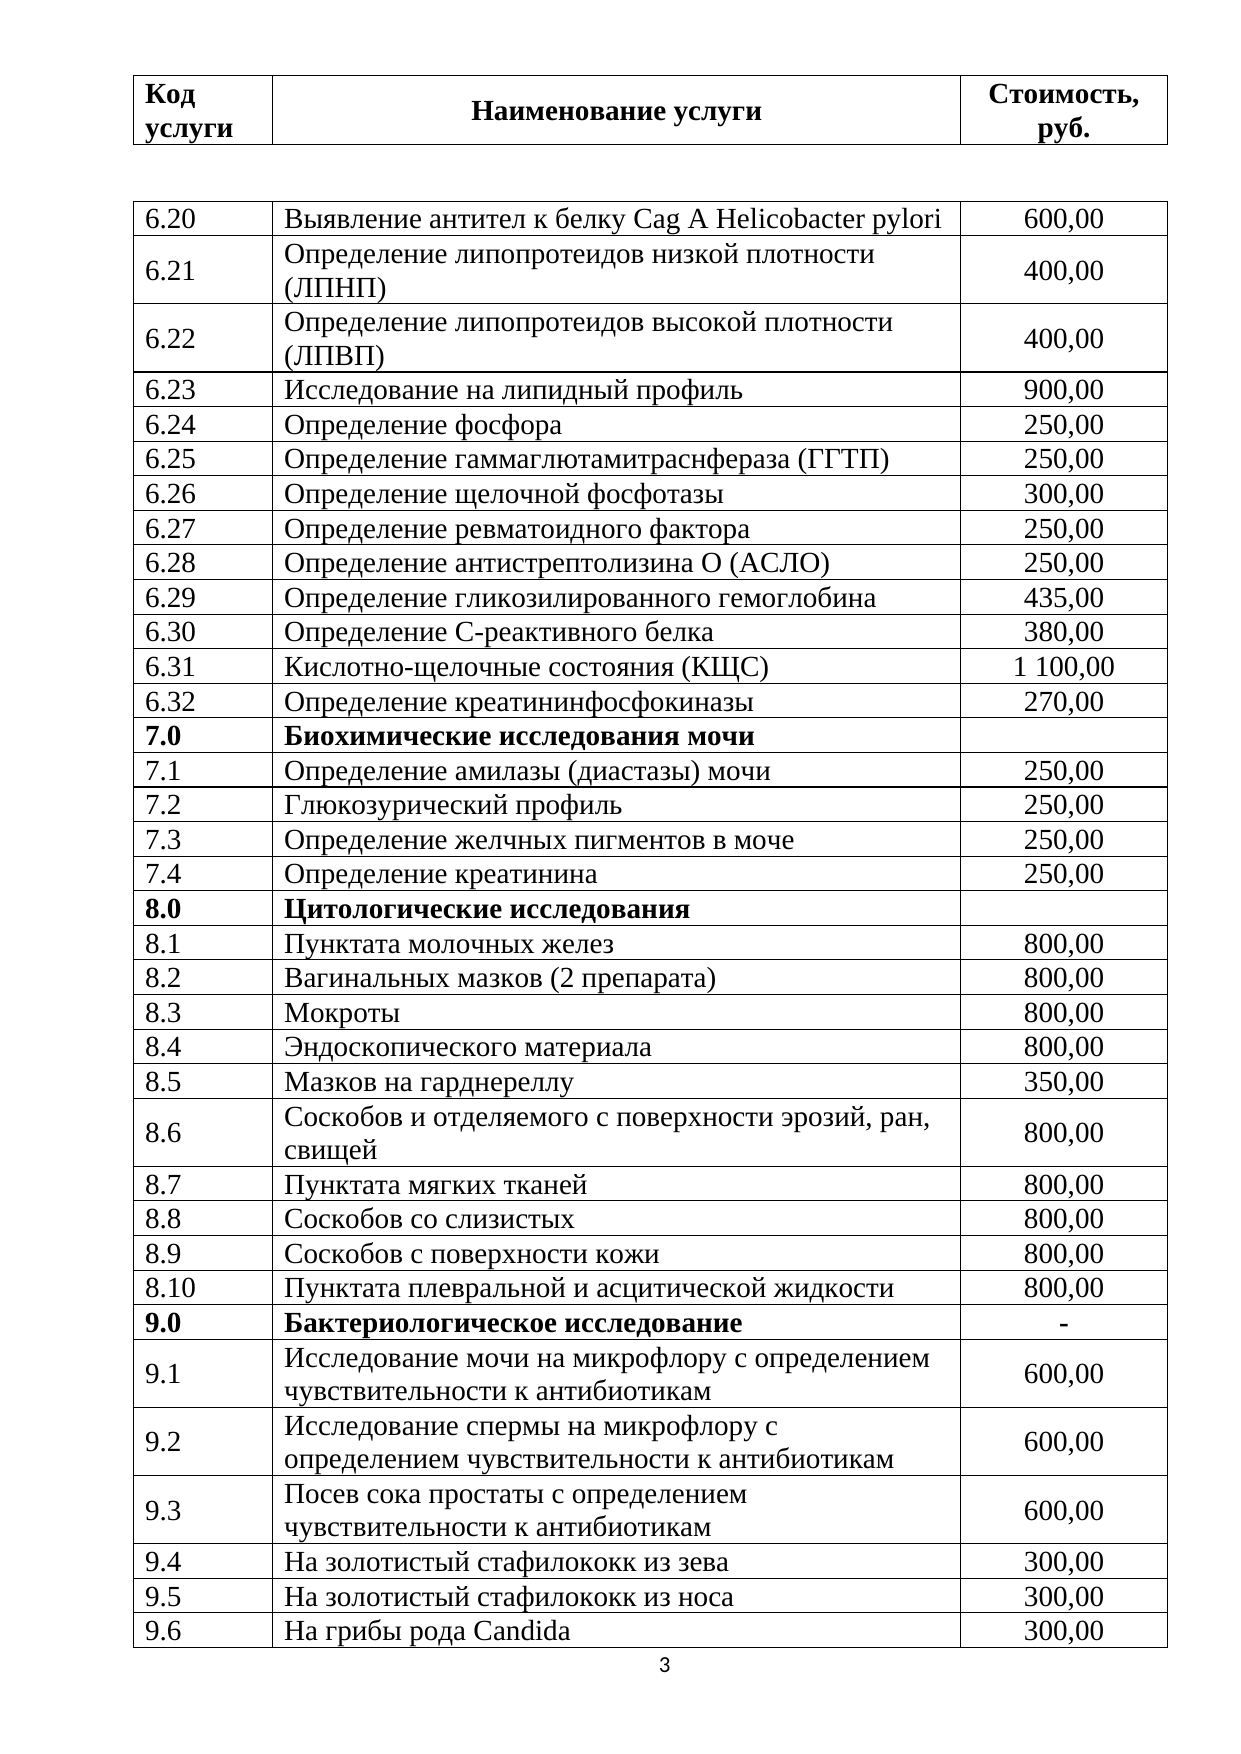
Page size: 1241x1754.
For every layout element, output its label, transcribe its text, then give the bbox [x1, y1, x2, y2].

table_cell 400,00 [961, 236, 1167, 303]
table_cell Определение ревматоидного фактора [273, 511, 960, 544]
table_cell 8.0 [134, 891, 272, 925]
table_cell 800,00 [961, 1030, 1167, 1063]
table_cell 800,00 [961, 1271, 1167, 1304]
table_cell - [961, 1305, 1167, 1339]
table_cell 9.6 [134, 1613, 272, 1647]
table_cell 8.7 [134, 1167, 272, 1200]
table_cell Определение фосфора [273, 407, 960, 441]
table_cell 6.29 [134, 580, 272, 613]
table_cell 9.5 [134, 1579, 272, 1612]
table_cell Выявление антител к белку Саg А Helicobacter pylori [273, 202, 960, 235]
table_cell Пунктата молочных желез [273, 926, 960, 959]
table_cell 800,00 [961, 1236, 1167, 1269]
table_cell 600,00 [961, 1476, 1167, 1543]
table_cell 435,00 [961, 580, 1167, 613]
table_cell Определение креатининфосфокиназы [273, 684, 960, 717]
table_cell 800,00 [961, 1099, 1167, 1166]
table_cell 6.32 [134, 684, 272, 717]
table_cell Пунктата мягких тканей [273, 1167, 960, 1200]
table_cell 800,00 [961, 960, 1167, 994]
table_cell [961, 718, 1167, 752]
table_cell Цитологические исследования [273, 891, 960, 925]
table_cell Определение креатинина [273, 857, 960, 890]
table_cell 300,00 [961, 1579, 1167, 1612]
table_cell Соскобов со слизистых [273, 1201, 960, 1235]
table_cell Посев сока простаты с определением чувствительности к антибиотикам [273, 1476, 960, 1543]
table_cell 250,00 [961, 442, 1167, 475]
table_cell 350,00 [961, 1064, 1167, 1098]
table_cell Соскобов и отделяемого с поверхности эрозий, ран, свищей [273, 1099, 960, 1166]
table_cell Пунктата плевральной и асцитической жидкости [273, 1271, 960, 1304]
table_cell 8.4 [134, 1030, 272, 1063]
table_cell 250,00 [961, 407, 1167, 441]
table_cell 800,00 [961, 1167, 1167, 1200]
table_cell 6.25 [134, 442, 272, 475]
table_cell 250,00 [961, 753, 1167, 786]
table_cell Мокроты [273, 995, 960, 1028]
table_cell На грибы рода Candida [273, 1613, 960, 1647]
table_cell 6.30 [134, 615, 272, 648]
table_cell 6.31 [134, 649, 272, 683]
table_cell Определение липопротеидов высокой плотности (ЛПВП) [273, 304, 960, 371]
table_cell 7.0 [134, 718, 272, 752]
table_cell 9.0 [134, 1305, 272, 1339]
table_cell [961, 891, 1167, 925]
table_cell Определение антистрептолизина О (АСЛО) [273, 545, 960, 579]
table_cell 400,00 [961, 304, 1167, 371]
table_cell 900,00 [961, 373, 1167, 406]
table_cell 250,00 [961, 822, 1167, 856]
table_cell Определение желчных пигментов в моче [273, 822, 960, 856]
table_cell Исследование спермы на микрофлору с определением чувствительности к антибиотикам [273, 1408, 960, 1475]
table_cell 7.1 [134, 753, 272, 786]
table_cell 800,00 [961, 1201, 1167, 1235]
table_cell 9.1 [134, 1340, 272, 1407]
table_cell 800,00 [961, 926, 1167, 959]
table_cell 1 100,00 [961, 649, 1167, 683]
table_cell 6.23 [134, 373, 272, 406]
table_cell 250,00 [961, 788, 1167, 821]
table_cell Кислотно-щелочные состояния (КЩС) [273, 649, 960, 683]
table_cell 7.3 [134, 822, 272, 856]
table_cell 6.20 [134, 202, 272, 235]
table_cell 8.8 [134, 1201, 272, 1235]
table_cell 8.2 [134, 960, 272, 994]
table_cell На золотистый стафилококк из зева [273, 1544, 960, 1578]
table_cell 6.26 [134, 476, 272, 510]
table_cell Определение гликозилированного гемоглобина [273, 580, 960, 613]
table_cell 7.4 [134, 857, 272, 890]
table_cell 6.24 [134, 407, 272, 441]
table_cell Бактериологическое исследование [273, 1305, 960, 1339]
table_cell Определение гаммаглютамитраснфераза (ГГТП) [273, 442, 960, 475]
table_cell 8.3 [134, 995, 272, 1028]
table_cell 250,00 [961, 857, 1167, 890]
table_cell Глюкозурический профиль [273, 788, 960, 821]
table_cell 8.5 [134, 1064, 272, 1098]
table_cell 300,00 [961, 1613, 1167, 1647]
table_cell Мазков на гарднереллу [273, 1064, 960, 1098]
table_cell Биохимические исследования мочи [273, 718, 960, 752]
table_cell 6.27 [134, 511, 272, 544]
table_cell Определение амилазы (диастазы) мочи [273, 753, 960, 786]
table_cell 6.21 [134, 236, 272, 303]
table_cell 8.10 [134, 1271, 272, 1304]
table_cell 8.6 [134, 1099, 272, 1166]
table_cell 9.4 [134, 1544, 272, 1578]
table_cell 6.22 [134, 304, 272, 371]
table_cell Исследование мочи на микрофлору с определением чувствительности к антибиотикам [273, 1340, 960, 1407]
table_cell 8.1 [134, 926, 272, 959]
table_cell 6.28 [134, 545, 272, 579]
table_cell 600,00 [961, 1408, 1167, 1475]
table_cell Определение С-реактивного белка [273, 615, 960, 648]
table_cell 9.2 [134, 1408, 272, 1475]
table_cell Вагинальных мазков (2 препарата) [273, 960, 960, 994]
table_cell На золотистый стафилококк из носа [273, 1579, 960, 1612]
table_cell 250,00 [961, 511, 1167, 544]
table_cell Определение липопротеидов низкой плотности (ЛПНП) [273, 236, 960, 303]
table_cell 600,00 [961, 1340, 1167, 1407]
table_cell 8.9 [134, 1236, 272, 1269]
table_cell Эндоскопического материала [273, 1030, 960, 1063]
table_cell 380,00 [961, 615, 1167, 648]
table_cell 270,00 [961, 684, 1167, 717]
table_cell 250,00 [961, 545, 1167, 579]
table_cell 300,00 [961, 1544, 1167, 1578]
table_cell 9.3 [134, 1476, 272, 1543]
table_cell Исследование на липидный профиль [273, 373, 960, 406]
table_cell 7.2 [134, 788, 272, 821]
table_cell Соскобов с поверхности кожи [273, 1236, 960, 1269]
table_cell 600,00 [961, 202, 1167, 235]
table_cell Определение щелочной фосфотазы [273, 476, 960, 510]
table_cell 300,00 [961, 476, 1167, 510]
table_cell 800,00 [961, 995, 1167, 1028]
